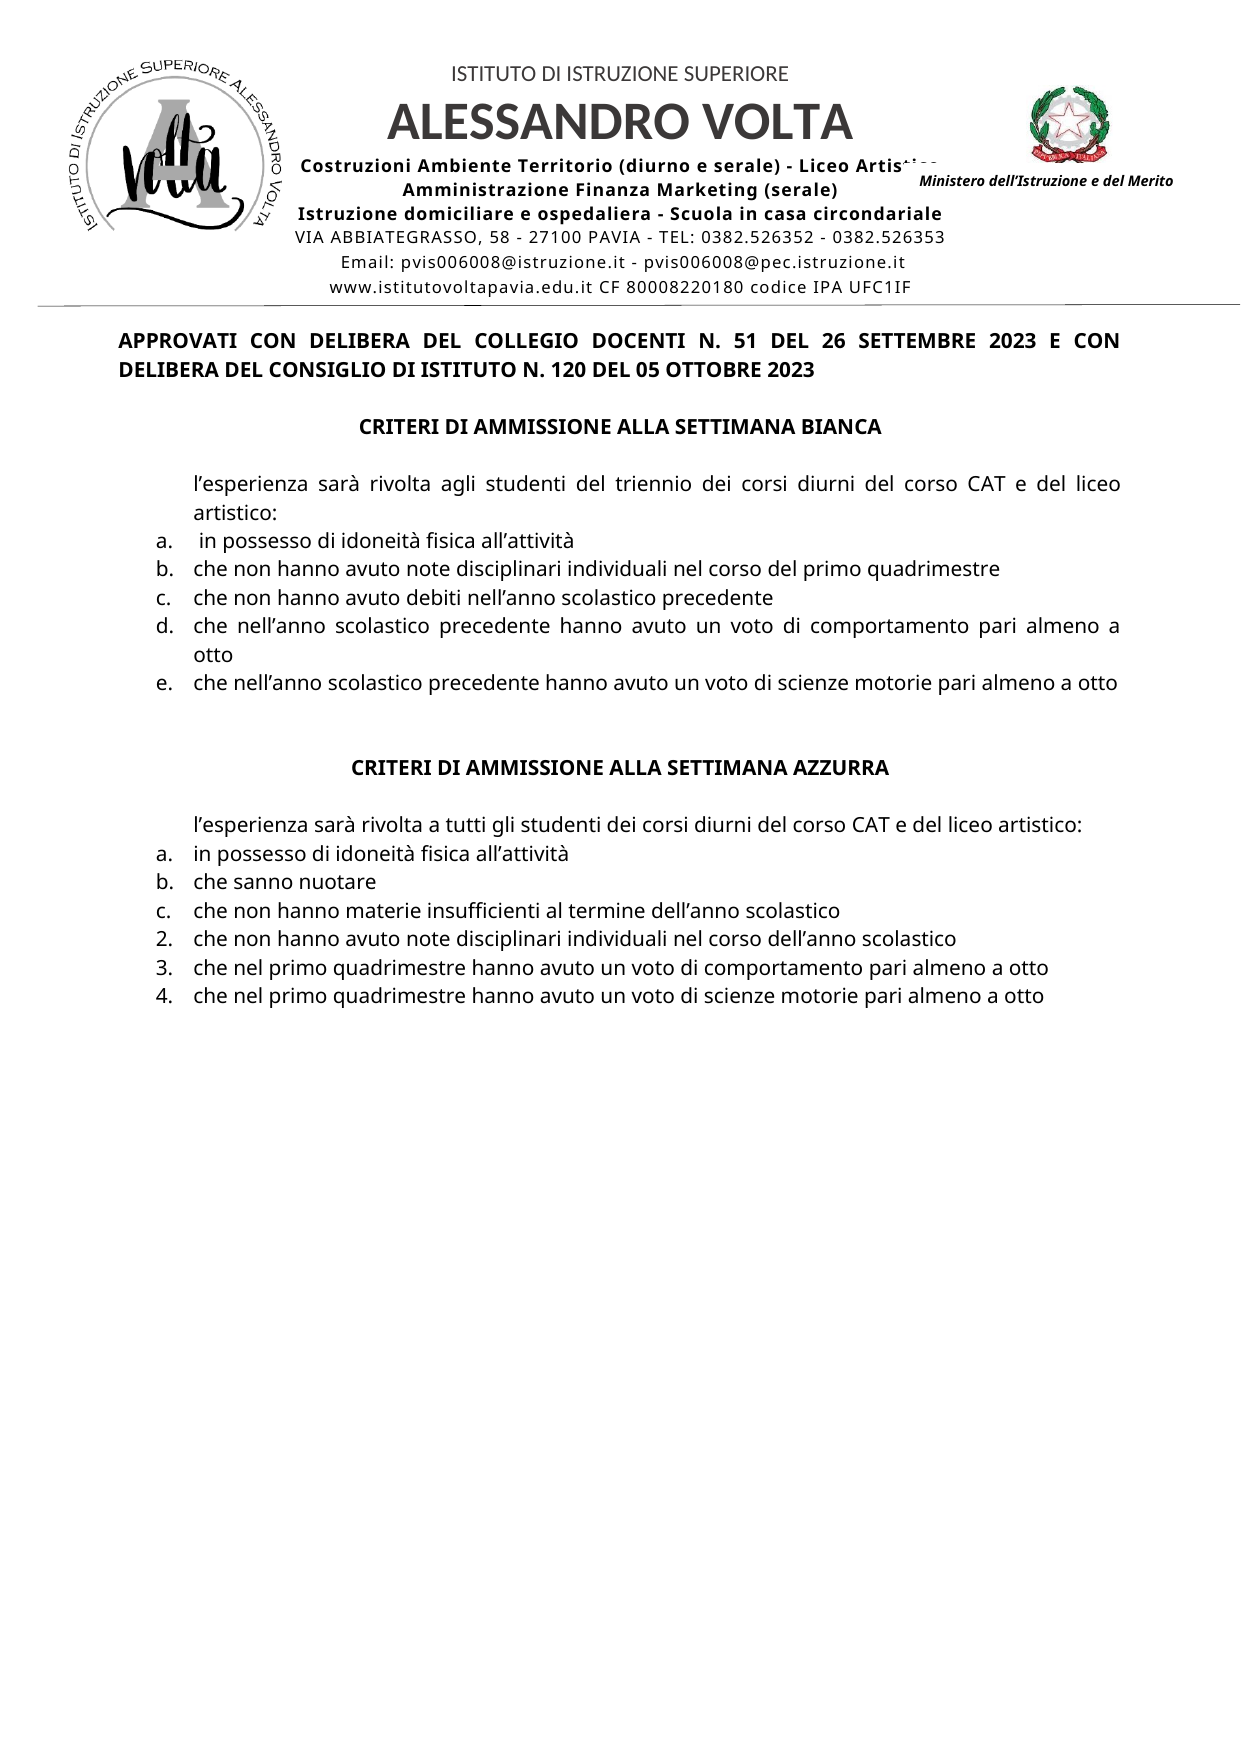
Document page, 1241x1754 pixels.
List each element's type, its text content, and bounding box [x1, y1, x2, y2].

list che nel primo quadrimestre hanno avuto un voto di comportamento pari almeno a otto [156, 953, 1122, 981]
list che sanno nuotare [156, 867, 1122, 896]
list che non hanno avuto note disciplinari individuali nel corso del primo quadrimestre [156, 554, 1122, 583]
list in possesso di idoneità fisica all’attività [156, 839, 1122, 867]
text CRITERI DI AMMISSIONE ALLA SETTIMANA AZZURRA [118, 753, 1122, 782]
text ALESSANDRO VOLTA [284, 87, 1122, 153]
text Amministrazione Finanza Marketing (serale) [284, 177, 1122, 202]
text www.istitutovoltapavia.edu.it CF 80008220180 codice IPA UFC1IF [118, 276, 1122, 298]
text Email: pvis006008@istruzione.it - pvis006008@pec.istruzione.it [118, 251, 1122, 273]
list che non hanno materie insufficienti al termine dell’anno scolastico [156, 896, 1122, 924]
list che nell’anno scolastico precedente hanno avuto un voto di scienze motorie pari almeno a otto [156, 668, 1122, 697]
list che nell’anno scolastico precedente hanno avuto un voto di comportamento pari almeno a otto [156, 611, 1122, 668]
list che non hanno avuto note disciplinari individuali nel corso dell’anno scolastico [156, 924, 1122, 953]
text CRITERI DI AMMISSIONE ALLA SETTIMANA BIANCA [118, 412, 1122, 440]
text Istruzione domiciliare e ospedaliera - Scuola in casa circondariale [284, 202, 1122, 226]
list in possesso di idoneità fisica all’attività [156, 526, 1122, 554]
text via abbiategrasso, 58 - 27100 pavia - tel: 0382.526352 - 0382.526353 [118, 226, 1122, 248]
list che non hanno avuto debiti nell’anno scolastico precedente [156, 583, 1122, 611]
text ISTITUTO DI ISTRUZIONE SUPERIORE [284, 59, 1122, 87]
text l’esperienza sarà rivolta agli studenti del triennio dei corsi diurni del corso CAT e del liceo artistico: [193, 469, 1122, 526]
text APPROVATI CON DELIBERA DEL COLLEGIO DOCENTI N. 51 DEL 26 SETTEMBRE 2023 E CON DELIBERA DEL CONSIGLIO DI ISTITUTO N. 120 DEL 05 OTTOBRE 2023 [118, 327, 1122, 383]
picture [65, 58, 284, 237]
text Costruzioni Ambiente Territorio (diurno e serale) - Liceo Artistico [284, 153, 1122, 177]
text l’esperienza sarà rivolta a tutti gli studenti dei corsi diurni del corso CAT e del liceo artistico: [193, 811, 1122, 839]
list che nel primo quadrimestre hanno avuto un voto di scienze motorie pari almeno a otto [156, 981, 1122, 1010]
